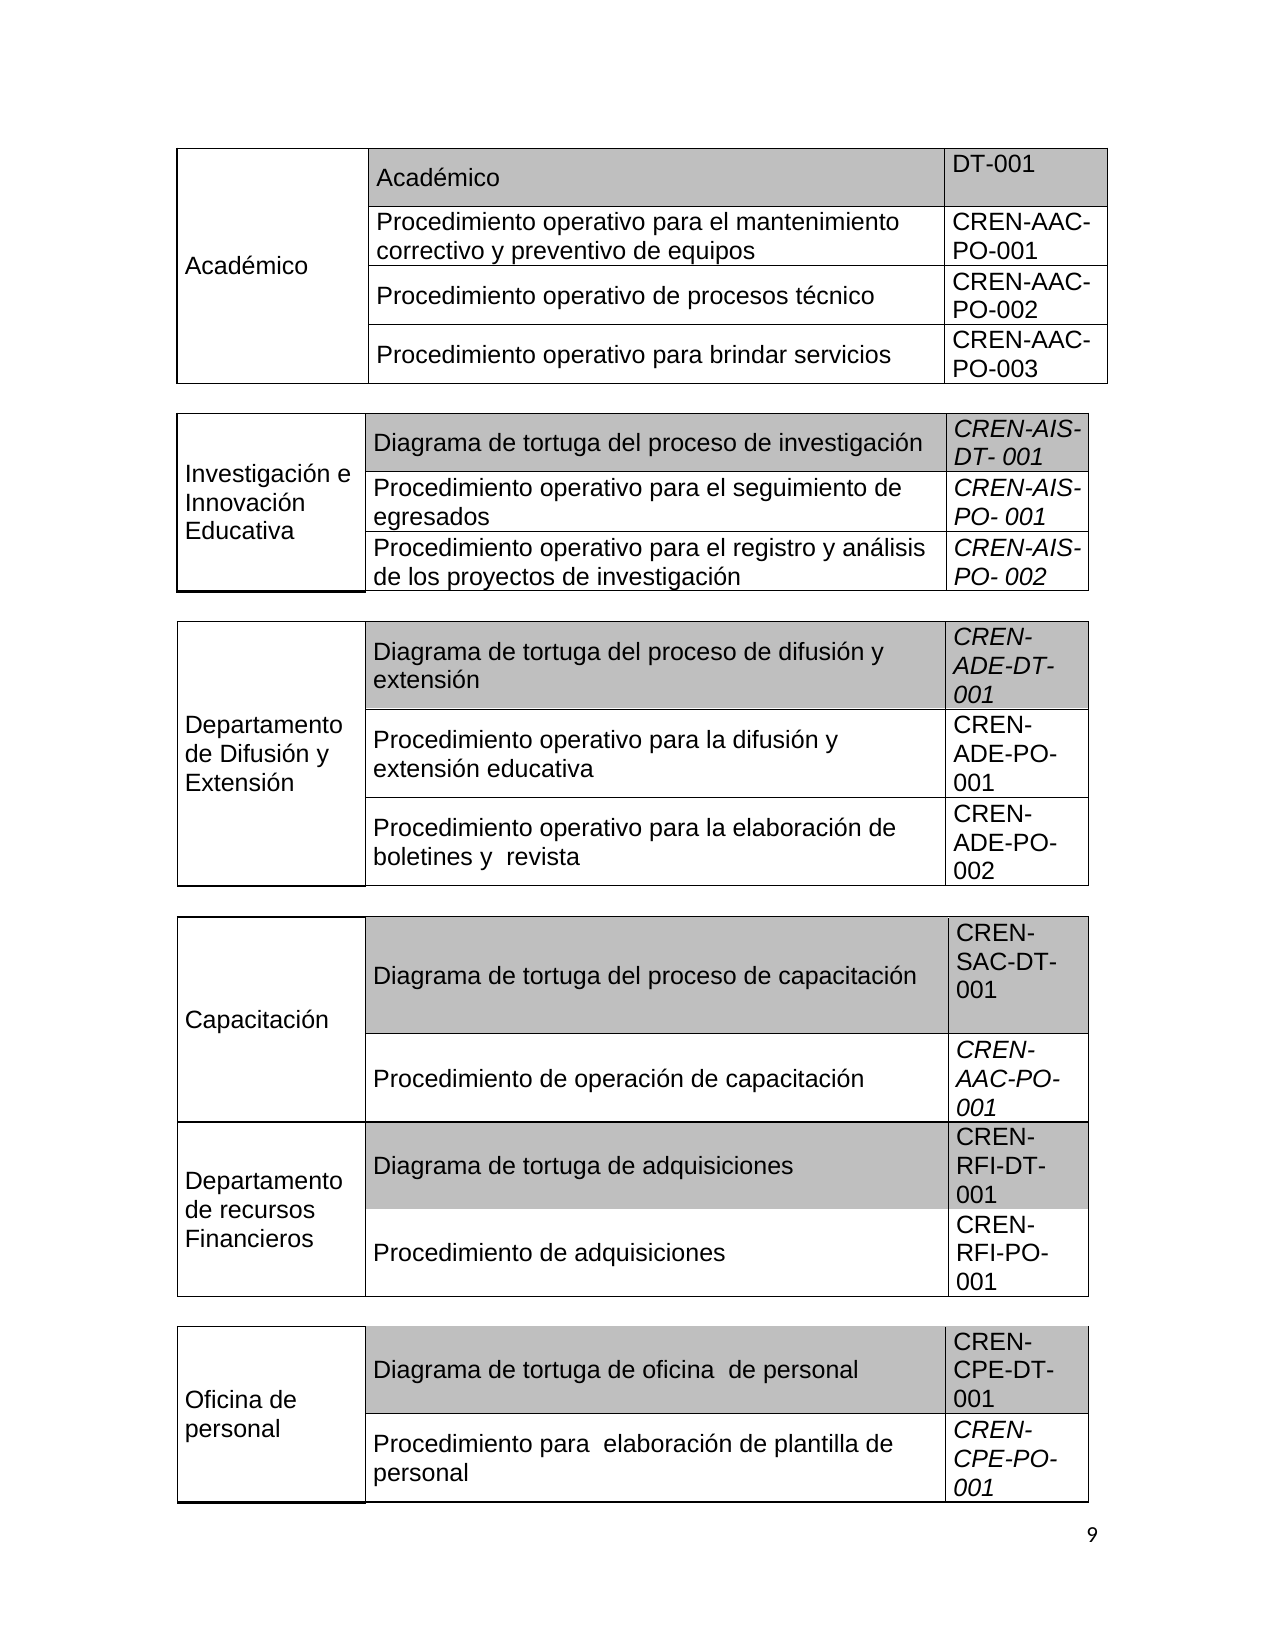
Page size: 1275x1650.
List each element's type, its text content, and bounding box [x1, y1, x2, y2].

table_cell CREN-RFI-PO-001 [949, 1209, 1088, 1296]
table_cell CREN-RFI-DT-001 [949, 1123, 1088, 1209]
table_header CREN-CPE-DT-001 [946, 1326, 1088, 1413]
table_cell CREN-AAC-PO-003 [945, 325, 1107, 383]
table_cell Procedimiento operativo para la elaboración de boletines y revista [366, 798, 945, 885]
table_cell Procedimiento de adquisiciones [366, 1209, 948, 1296]
table_cell Procedimiento operativo para el registro y análisis de los proyectos de investigación [366, 532, 946, 590]
table_cell Apoyo Académico [178, 149, 368, 383]
table_cell CREN-AIS-PO- 001 [947, 472, 1088, 531]
table_cell CREN-AAC-PO-002 [945, 266, 1107, 324]
table_cell Procedimiento operativo para la difusión y extensión educativa [366, 710, 945, 797]
table_header Departamento de Difusión y Extensión [178, 622, 365, 885]
table_cell Procedimiento operativo para brindar servicios [369, 325, 944, 383]
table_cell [369, 149, 944, 206]
table_header CREN-AIS-DT- 001 [947, 414, 1088, 471]
table_cell Procedimiento operativo de procesos técnico [369, 266, 944, 324]
table_cell CREN-AAC-PO-001 [945, 207, 1107, 265]
table_cell CREN-ADE-PO-002 [946, 798, 1088, 885]
table_header Oficina de personal [178, 1327, 365, 1501]
table_cell Procedimiento de operación de capacitación [366, 1034, 948, 1121]
table_cell CREN-AIS-PO- 002 [947, 532, 1088, 590]
table_header Diagrama de tortuga del proceso de capacitación [366, 917, 948, 1033]
table_header Capacitación [178, 918, 365, 1121]
table_header Investigación e Innovación Educativa [178, 414, 365, 590]
table_cell CREN-ADE-PO-001 [946, 710, 1088, 797]
table_header Diagrama de tortuga del proceso de difusión y extensión [366, 622, 945, 708]
table_cell CREN-AAC-PO-001 [949, 1034, 1088, 1121]
table_cell Procedimiento para elaboración de plantilla de personal [366, 1414, 945, 1501]
table_header Diagrama de tortuga de oficina de personal [366, 1326, 945, 1413]
table_cell Diagrama de tortuga de adquisiciones [366, 1123, 948, 1209]
table_cell Departamento de recursos Financieros [178, 1123, 365, 1296]
table_header CREN-SAC-DT-001 [949, 917, 1088, 1033]
table_cell Procedimiento operativo para el seguimiento de egresados [366, 472, 946, 531]
table_cell Procedimiento operativo para el mantenimiento correctivo y preventivo de equipos [369, 207, 944, 265]
table_header CREN-ADE-DT-001 [946, 622, 1088, 708]
table_header Diagrama de tortuga del proceso de investigación [366, 414, 946, 471]
table_cell CREN-CPE-PO-001 [946, 1414, 1088, 1501]
table_cell CREN-AAC-DT-001 [945, 149, 1107, 206]
